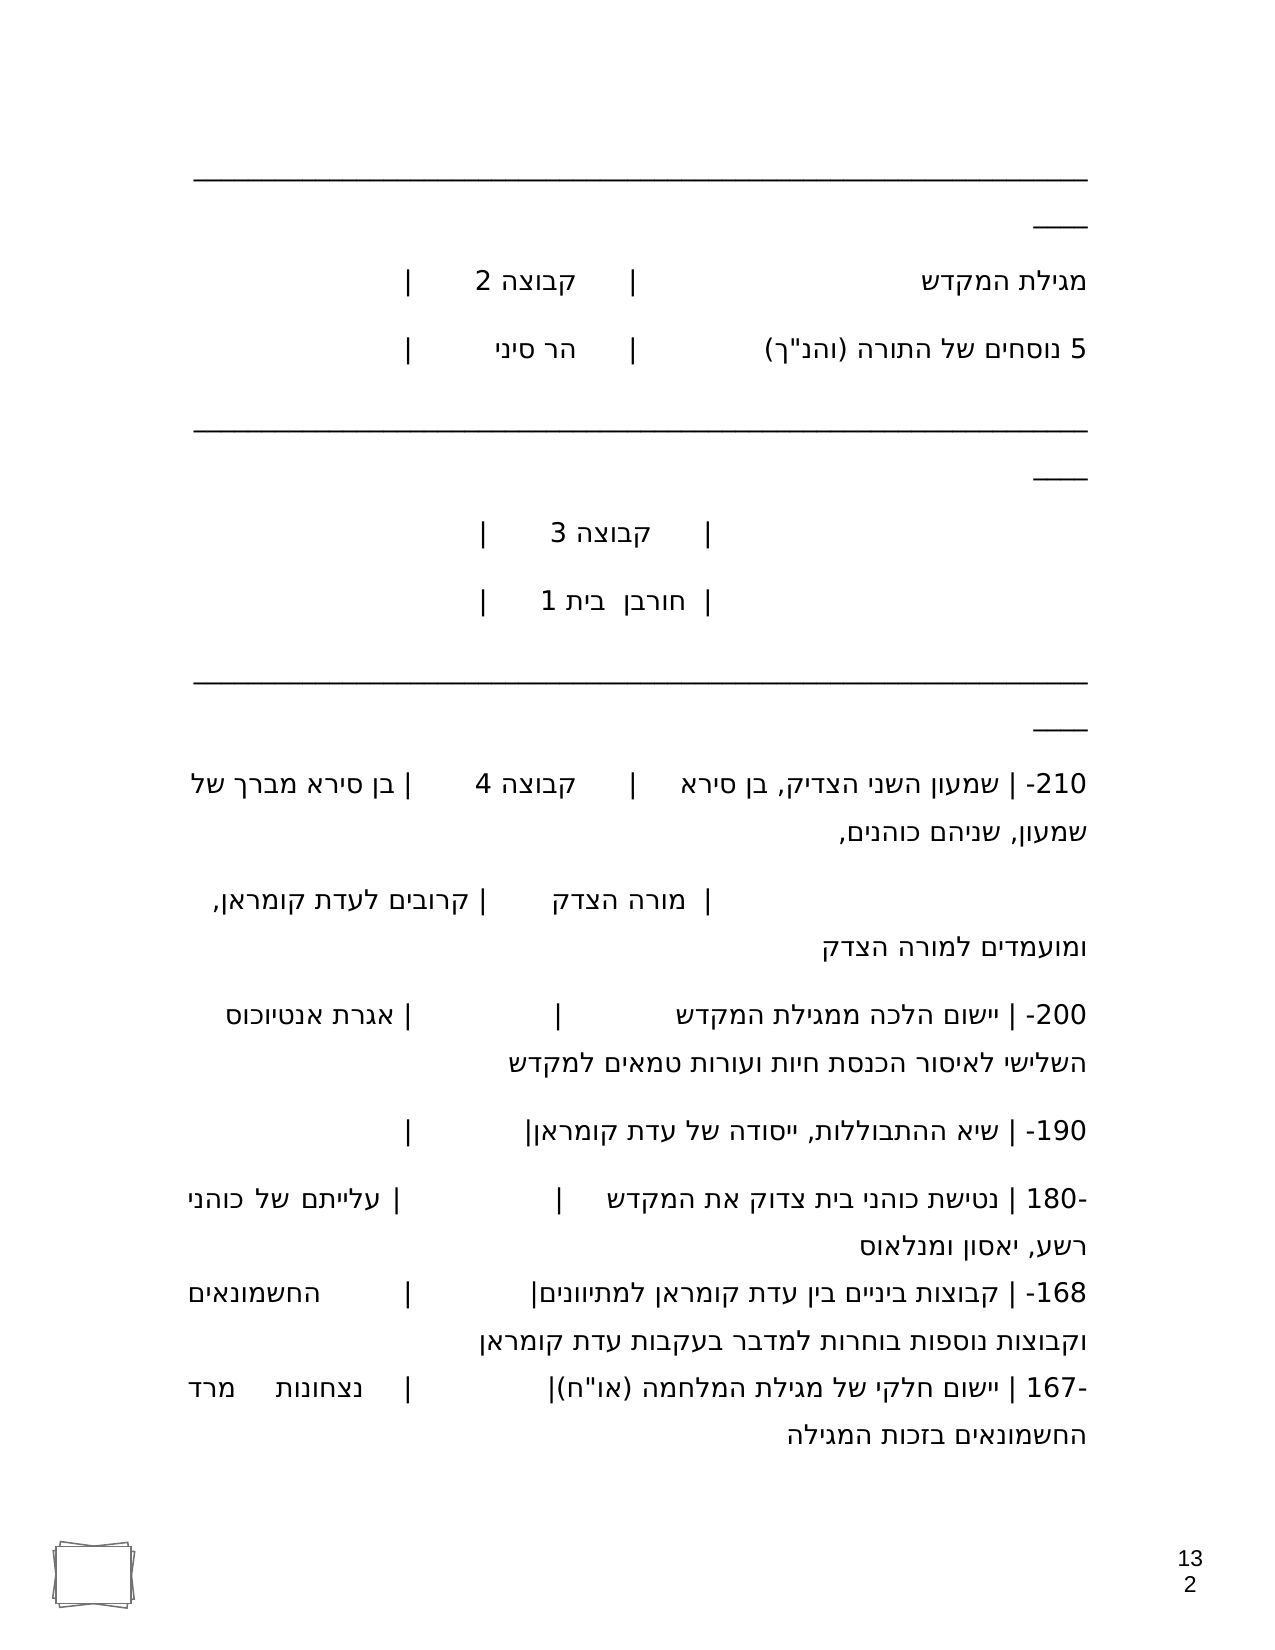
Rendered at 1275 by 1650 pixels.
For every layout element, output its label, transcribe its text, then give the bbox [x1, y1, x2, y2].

text ______________________________________________________________________ [187, 402, 1087, 481]
text | מורה הצדק | קרובים לעדת קומראן, ומועמדים למורה הצדק [187, 884, 1087, 963]
text מגילת המקדש | קבוצה 2 | [187, 265, 1087, 297]
text ______________________________________________________________________ [187, 653, 1087, 732]
text | קבוצה 3 | [187, 517, 1087, 549]
text 190- | שיא ההתבוללות, ייסודה של עדת קומראן| | [187, 1115, 1087, 1147]
text -180 | נטישת כוהני בית צדוק את המקדש | | עלייתם של כוהני רשע, יאסון ומנלאוס [187, 1183, 1087, 1262]
text 210- | שמעון השני הצדיק, בן סירא | קבוצה 4 | בן סירא מברך של שמעון, שניהם כוהנים, [187, 769, 1087, 848]
text 200- | יישום הלכה ממגילת המקדש | | אגרת אנטיוכוס השלישי לאיסור הכנסת חיות ועורות טמאים למקדש [187, 999, 1087, 1078]
text ______________________________________________________________________ [187, 150, 1087, 229]
text | חורבן בית 1 | [187, 585, 1087, 617]
text 168- | קבוצות ביניים בין עדת קומראן למתיוונים| | החשמונאים וקבוצות נוספות בוחרות למדבר בעקבות עדת קומראן [187, 1278, 1087, 1357]
text -167 | יישום חלקי של מגילת המלחמה (או"ח)| | נצחונות מרד החשמונאים בזכות המגילה [187, 1372, 1087, 1451]
text 5 נוסחים של התורה (והנ"ך) | הר סיני | [187, 333, 1087, 365]
